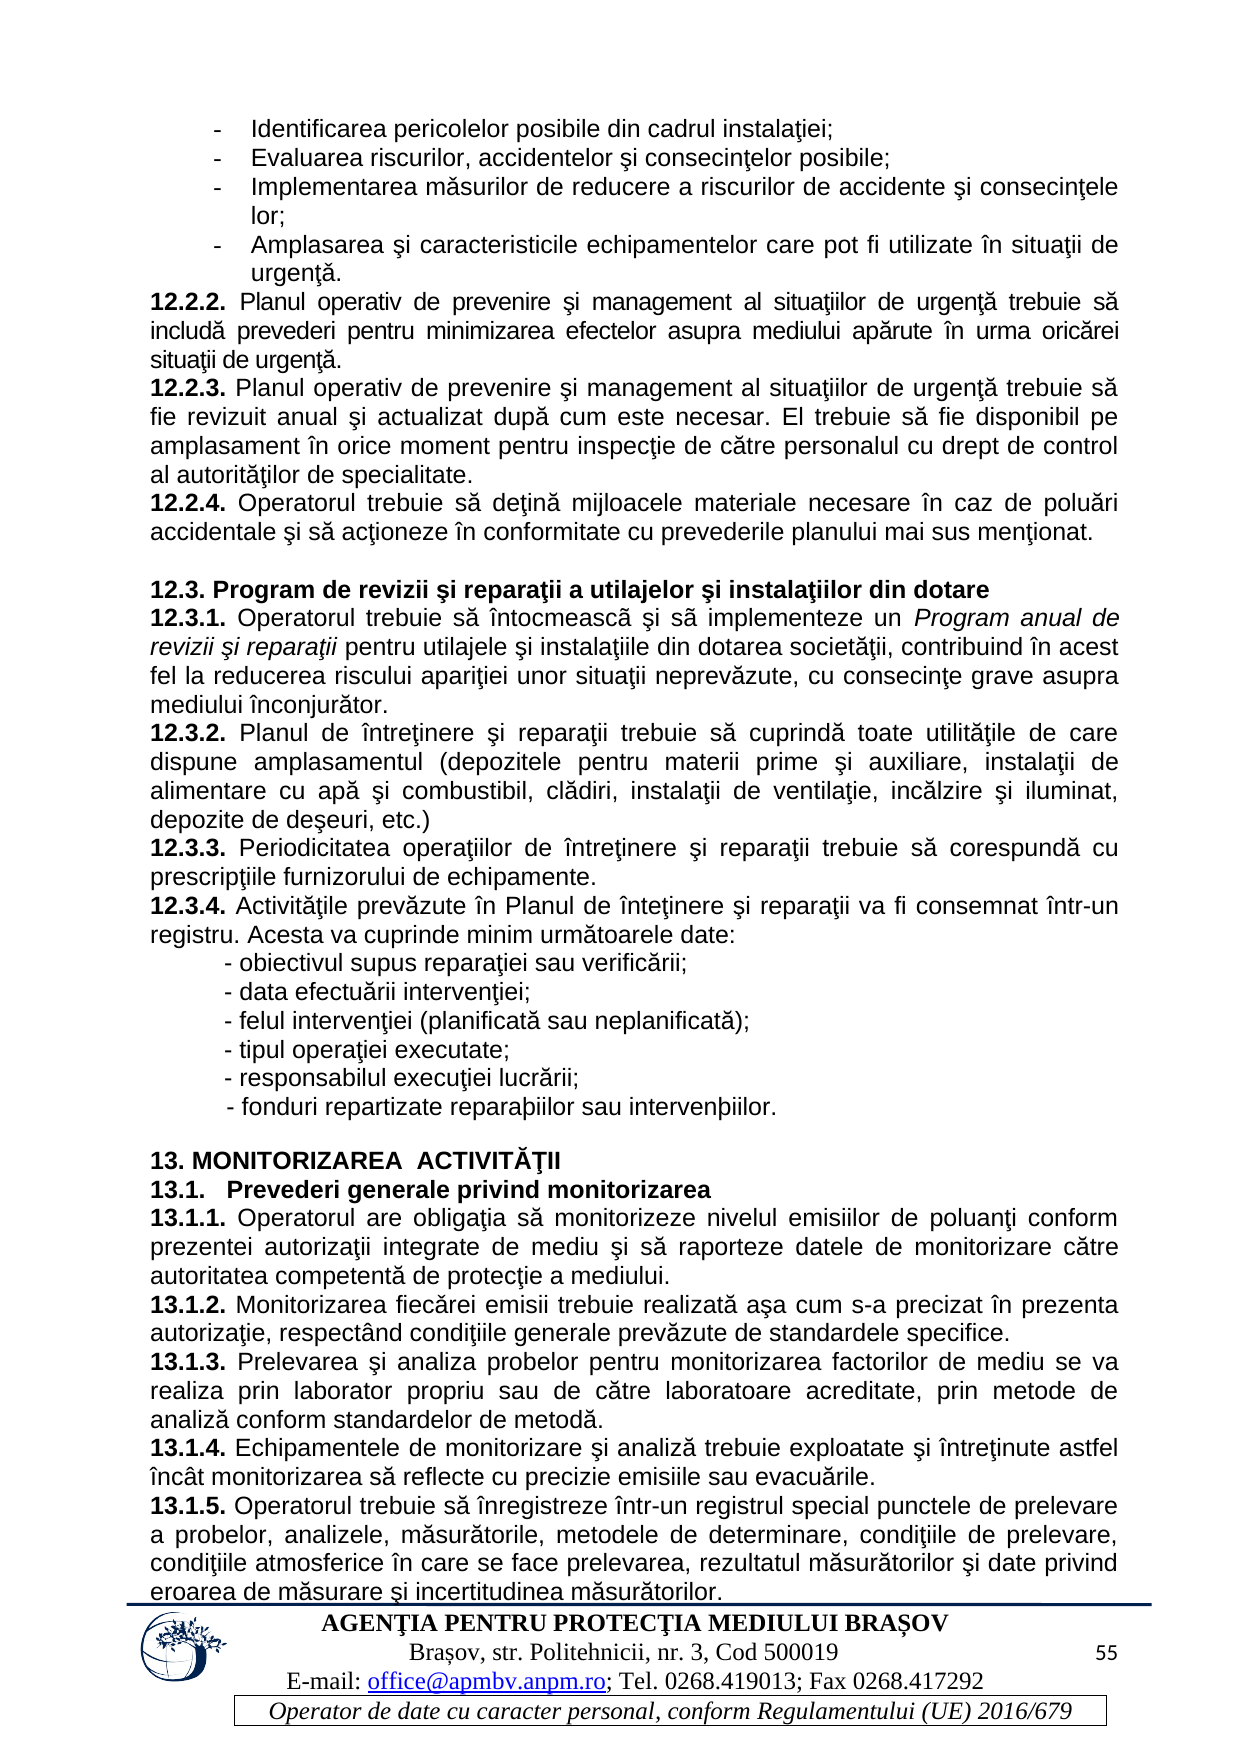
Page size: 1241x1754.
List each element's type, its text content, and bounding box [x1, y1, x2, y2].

text 13.1.2. Monitorizarea fiecǎrei emisii trebuie realizată aşa cum s-a precizat în prezenta autorizaţie, respectând condiţiile generale prevăzute de standardele specifice. [150, 1290, 1120, 1347]
text - tipul operaţiei executate; [150, 1035, 1120, 1063]
list Implementarea mǎsurilor de reducere a riscurilor de accidente şi consecinţele lor; [213, 172, 1120, 229]
text 13.1.1. Operatorul are obligaţia să monitorizeze nivelul emisiilor de poluanţi conform prezentei autorizaţii integrate de mediu şi să raporteze datele de monitorizare către autoritatea competentă de protecţie a mediului. [150, 1203, 1120, 1290]
text - responsabilul execuţiei lucrării; [150, 1063, 1120, 1092]
text 12.3. Program de revizii şi reparaţii a utilajelor şi instalaţiilor din dotare [150, 575, 1120, 603]
text 13.1. Prevederi generale privind monitorizarea [150, 1175, 1158, 1203]
text 12.3.3. Periodicitatea operaţiilor de întreţinere şi reparaţii trebuie să corespundă cu prescripţiile furnizorului de echipamente. [150, 833, 1120, 891]
text - felul intervenţiei (planificată sau neplanificată); [150, 1006, 1120, 1035]
text 12.3.4. Activităţile prevăzute în Planul de înteţinere şi reparaţii va fi consemnat într-un registru. Acesta va cuprinde minim următoarele date: [150, 891, 1120, 948]
list amplasarea şi caracteristicile echipamentelor care pot fi utilizate în situaţii de urgenţǎ. [213, 229, 1120, 287]
text 13.1.5. Operatorul trebuie să înregistreze într-un registrul special punctele de prelevare a probelor, analizele, măsurătorile, metodele de determinare, condiţiile de prelevare, condiţiile atmosferice în care se face prelevarea, rezultatul măsurătorilor şi date privind eroarea de măsurare şi incertitudinea măsurătorilor. [150, 1491, 1120, 1606]
text - fonduri repartizate reparaþiilor sau intervenþiilor. [150, 1092, 1120, 1121]
text 13.1.4. Echipamentele de monitorizare şi analiză trebuie exploatate şi întreţinute astfel încât monitorizarea să reflecte cu precizie emisiile sau evacuările. [150, 1433, 1120, 1491]
list Identificarea pericolelor posibile din cadrul instalaţiei; [213, 114, 1120, 143]
text 12.3.2. Planul de întreţinere şi reparaţii trebuie să cuprindă toate utilităţile de care dispune amplasamentul (depozitele pentru materii prime şi auxiliare, instalaţii de alimentare cu apă şi combustibil, clădiri, instalaţii de ventilaţie, incălzire şi iluminat, depozite de deşeuri, etc.) [150, 718, 1120, 833]
text 13.1.3. Prelevarea şi analiza probelor pentru monitorizarea factorilor de mediu se va realiza prin laborator propriu sau de către laboratoare acreditate, prin metode de analiză conform standardelor de metodă. [150, 1347, 1120, 1433]
text - obiectivul supus reparaţiei sau verificării; [150, 948, 1120, 977]
subtitle 13. MONITORIZAREA ACTIVITĂŢII [150, 1146, 1120, 1175]
text 12.2.4. Operatorul trebuie să deţină mijloacele materiale necesare în caz de poluări accidentale şi să acţioneze în conformitate cu prevederile planului mai sus menţionat. [150, 488, 1120, 546]
text - data efectuării intervenţiei; [150, 977, 1120, 1006]
text 12.2.2. Planul operativ de prevenire şi management al situaţiilor de urgenţă trebuie să includă prevederi pentru minimizarea efectelor asupra mediului apărute în urma oricărei situaţii de urgenţă. [150, 287, 1120, 373]
list Evaluarea riscurilor, accidentelor şi consecinţelor posibile; [213, 143, 1120, 172]
text 12.2.3. Planul operativ de prevenire şi management al situaţiilor de urgenţă trebuie să fie revizuit anual şi actualizat după cum este necesar. El trebuie să fie disponibil pe amplasament în orice moment pentru inspecţie de către personalul cu drept de control al autorităţilor de specialitate. [150, 373, 1120, 488]
text 12.3.1. Operatorul trebuie să întocmeascã şi sã implementeze un Program anual de revizii şi reparaţii pentru utilajele şi instalaţiile din dotarea societăţii, contribuind în acest fel la reducerea riscului apariţiei unor situaţii neprevăzute, cu consecinţe grave asupra mediului înconjurător. [150, 603, 1120, 718]
